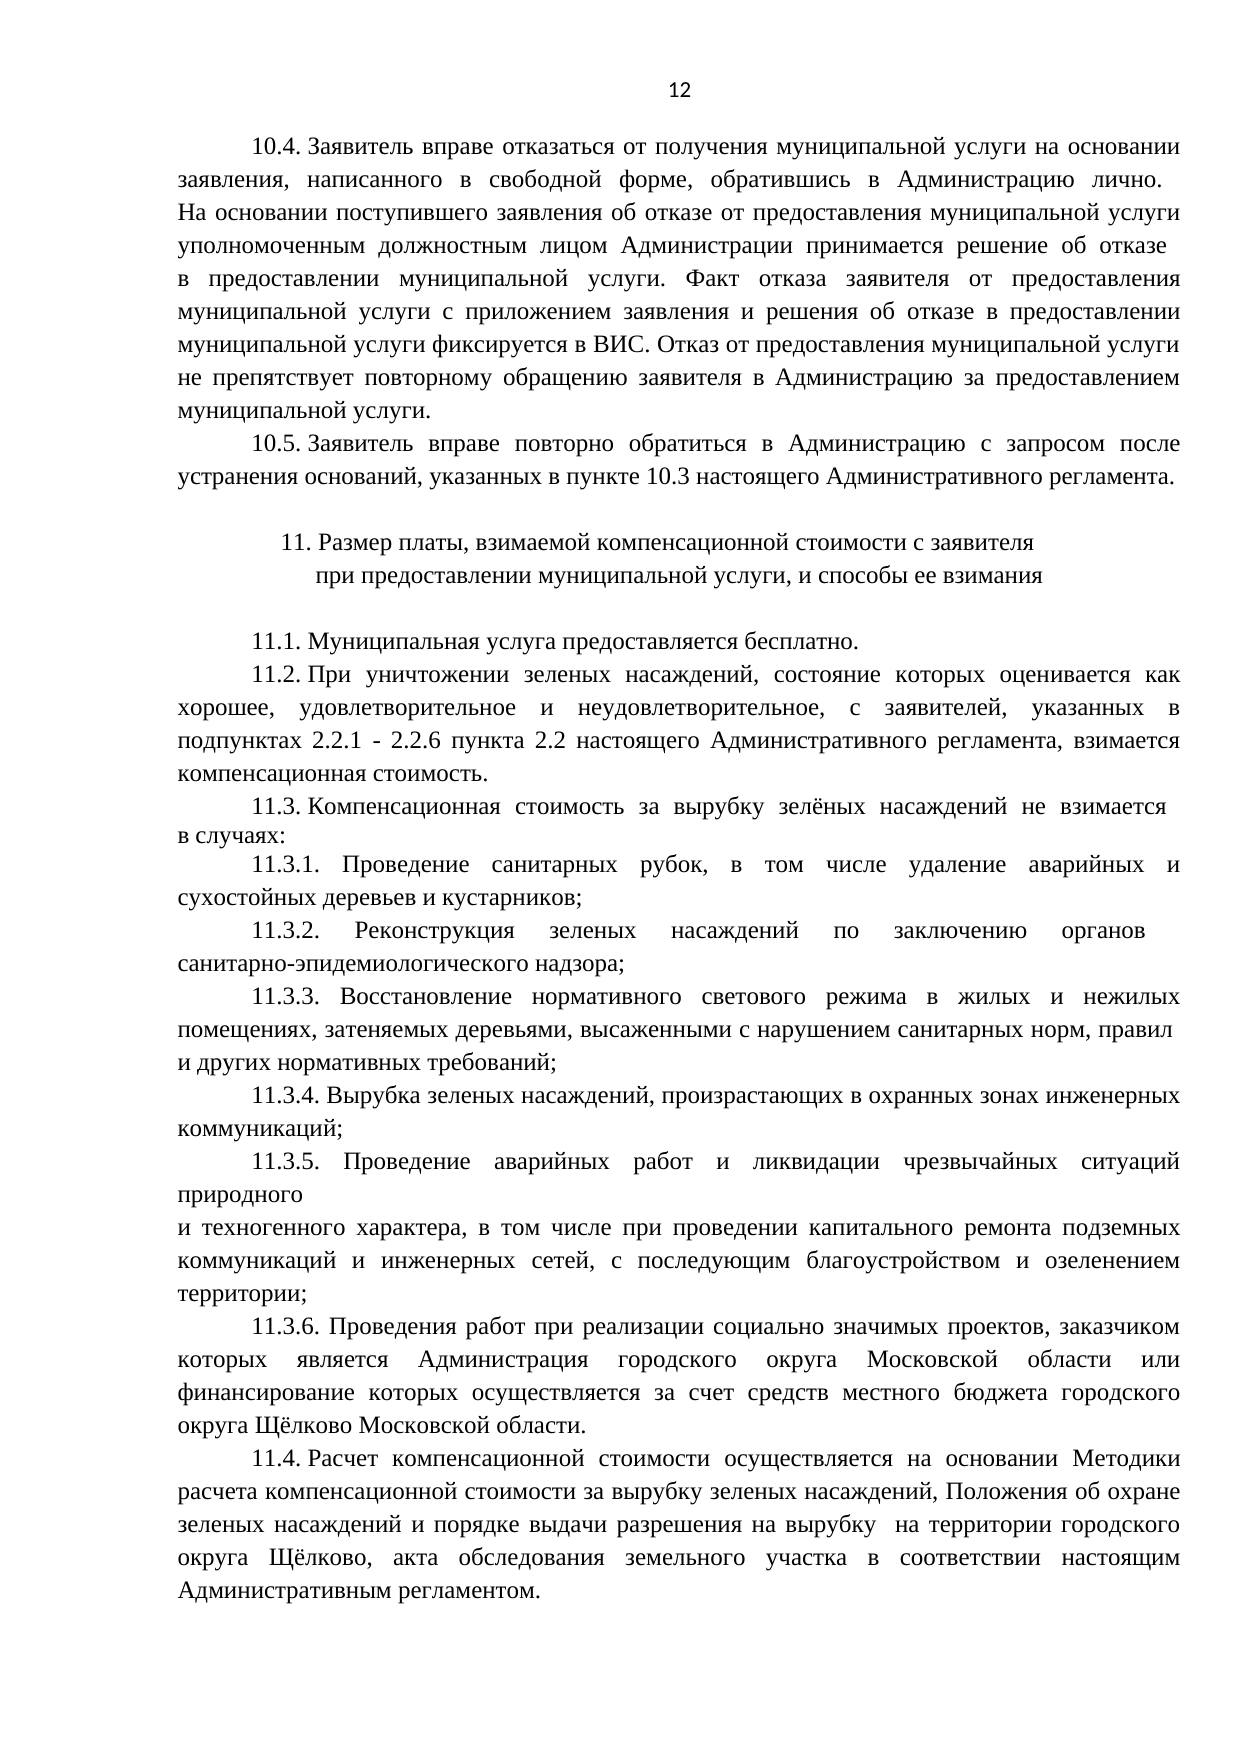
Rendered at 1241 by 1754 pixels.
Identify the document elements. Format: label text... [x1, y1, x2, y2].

list Компенсационная стоимость за вырубку зелёных насаждений не взимается в случаях: [177, 791, 1181, 849]
list Заявитель вправе отказаться от получения муниципальной услуги на основании заявления, написанного в свободной форме, обратившись в Администрацию лично. На основании поступившего заявления об отказе от предоставления муниципальной услуги уполномоченным должностным лицом Администрации принимается решение об отказе в предоставлении муниципальной услуги. Факт отказа заявителя от предоставления муниципальной услуги с приложением заявления и решения об отказе в предоставлении муниципальной услуги фиксируется в ВИС. Отказ от предоставления муниципальной услуги не препятствует повторному обращению заявителя в Администрацию за предоставлением муниципальной услуги. [177, 131, 1181, 424]
list 11.3.4. Вырубка зеленых насаждений, произрастающих в охранных зонах инженерных коммуникаций; [177, 1080, 1181, 1142]
list 11.3.6. Проведения работ при реализации социально значимых проектов, заказчиком которых является Администрация городского округа Московской области или финансирование которых осуществляется за счет средств местного бюджета городского округа Щёлково Московской области. [177, 1311, 1181, 1439]
list Размер платы, взимаемой компенсационной стоимости с заявителя при предоставлении муниципальной услуги, и способы ее взимания [140, 527, 1181, 589]
list При уничтожении зеленых насаждений, состояние которых оценивается как хорошее, удовлетворительное и неудовлетворительное, с заявителей, указанных в подпунктах 2.2.1 - 2.2.6 пункта 2.2 настоящего Административного регламента, взимается компенсационная стоимость. [177, 659, 1181, 787]
list 11.3.1. Проведение санитарных рубок, в том числе удаление аварийных и сухостойных деревьев и кустарников; [177, 849, 1181, 911]
list 11.3.5. Проведение аварийных работ и ликвидации чрезвычайных ситуаций природного и техногенного характера, в том числе при проведении капитального ремонта подземных коммуникаций и инженерных сетей, с последующим благоустройством и озеленением территории; [177, 1146, 1181, 1307]
list Расчет компенсационной стоимости осуществляется на основании Методики расчета компенсационной стоимости за вырубку зеленых насаждений, Положения об охране зеленых насаждений и порядке выдачи разрешения на вырубку на территории городского округа Щёлково, акта обследования земельного участка в соответствии настоящим Административным регламентом. [177, 1443, 1181, 1604]
list Муниципальная услуга предоставляется бесплатно. [177, 626, 1181, 655]
list Заявитель вправе повторно обратиться в Администрацию с запросом после устранения оснований, указанных в пункте 10.3 настоящего Административного регламента. [177, 428, 1181, 490]
list 11.3.2. Реконструкция зеленых насаждений по заключению органов санитарно-эпидемиологического надзора; [177, 915, 1181, 977]
list 11.3.3. Восстановление нормативного светового режима в жилых и нежилых помещениях, затеняемых деревьями, высаженными с нарушением санитарных норм, правил и других нормативных требований; [177, 981, 1181, 1076]
